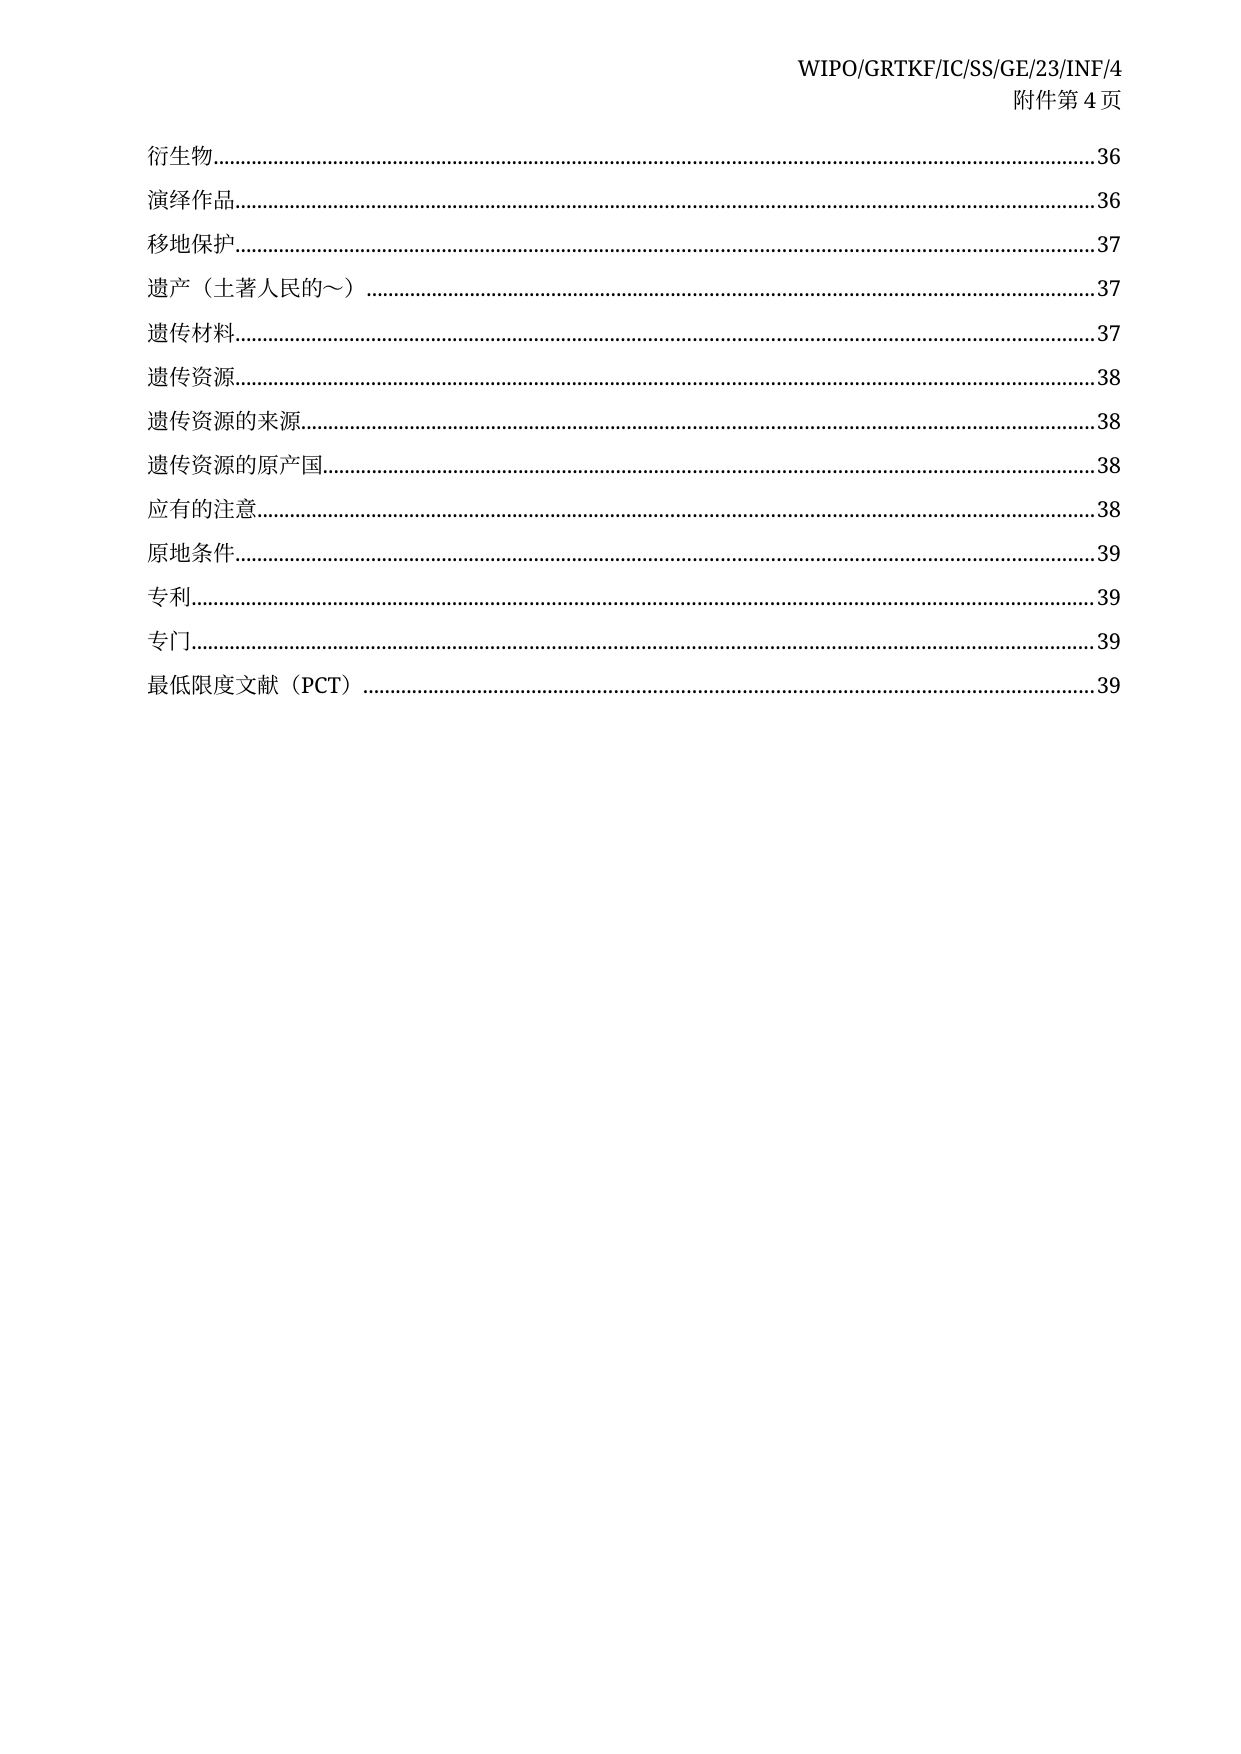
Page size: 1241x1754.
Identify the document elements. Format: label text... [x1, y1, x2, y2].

text 遗传资源 38 [148, 360, 1122, 391]
text 演绎作品 36 [148, 183, 1122, 215]
text 专门 39 [148, 624, 1122, 656]
text 应有的注意 38 [148, 492, 1122, 523]
text 最低限度文献（PCT） 39 [148, 668, 1122, 700]
text 原地条件 39 [148, 536, 1122, 568]
text 衍生物 36 [148, 139, 1122, 171]
text 遗传材料 37 [148, 316, 1122, 347]
text 遗传资源的来源 38 [148, 404, 1122, 435]
text 专利 39 [148, 580, 1122, 612]
text 遗产（土著人民的～） 37 [148, 272, 1122, 303]
text 移地保护 37 [148, 228, 1122, 259]
text 遗传资源的原产国 38 [148, 448, 1122, 479]
